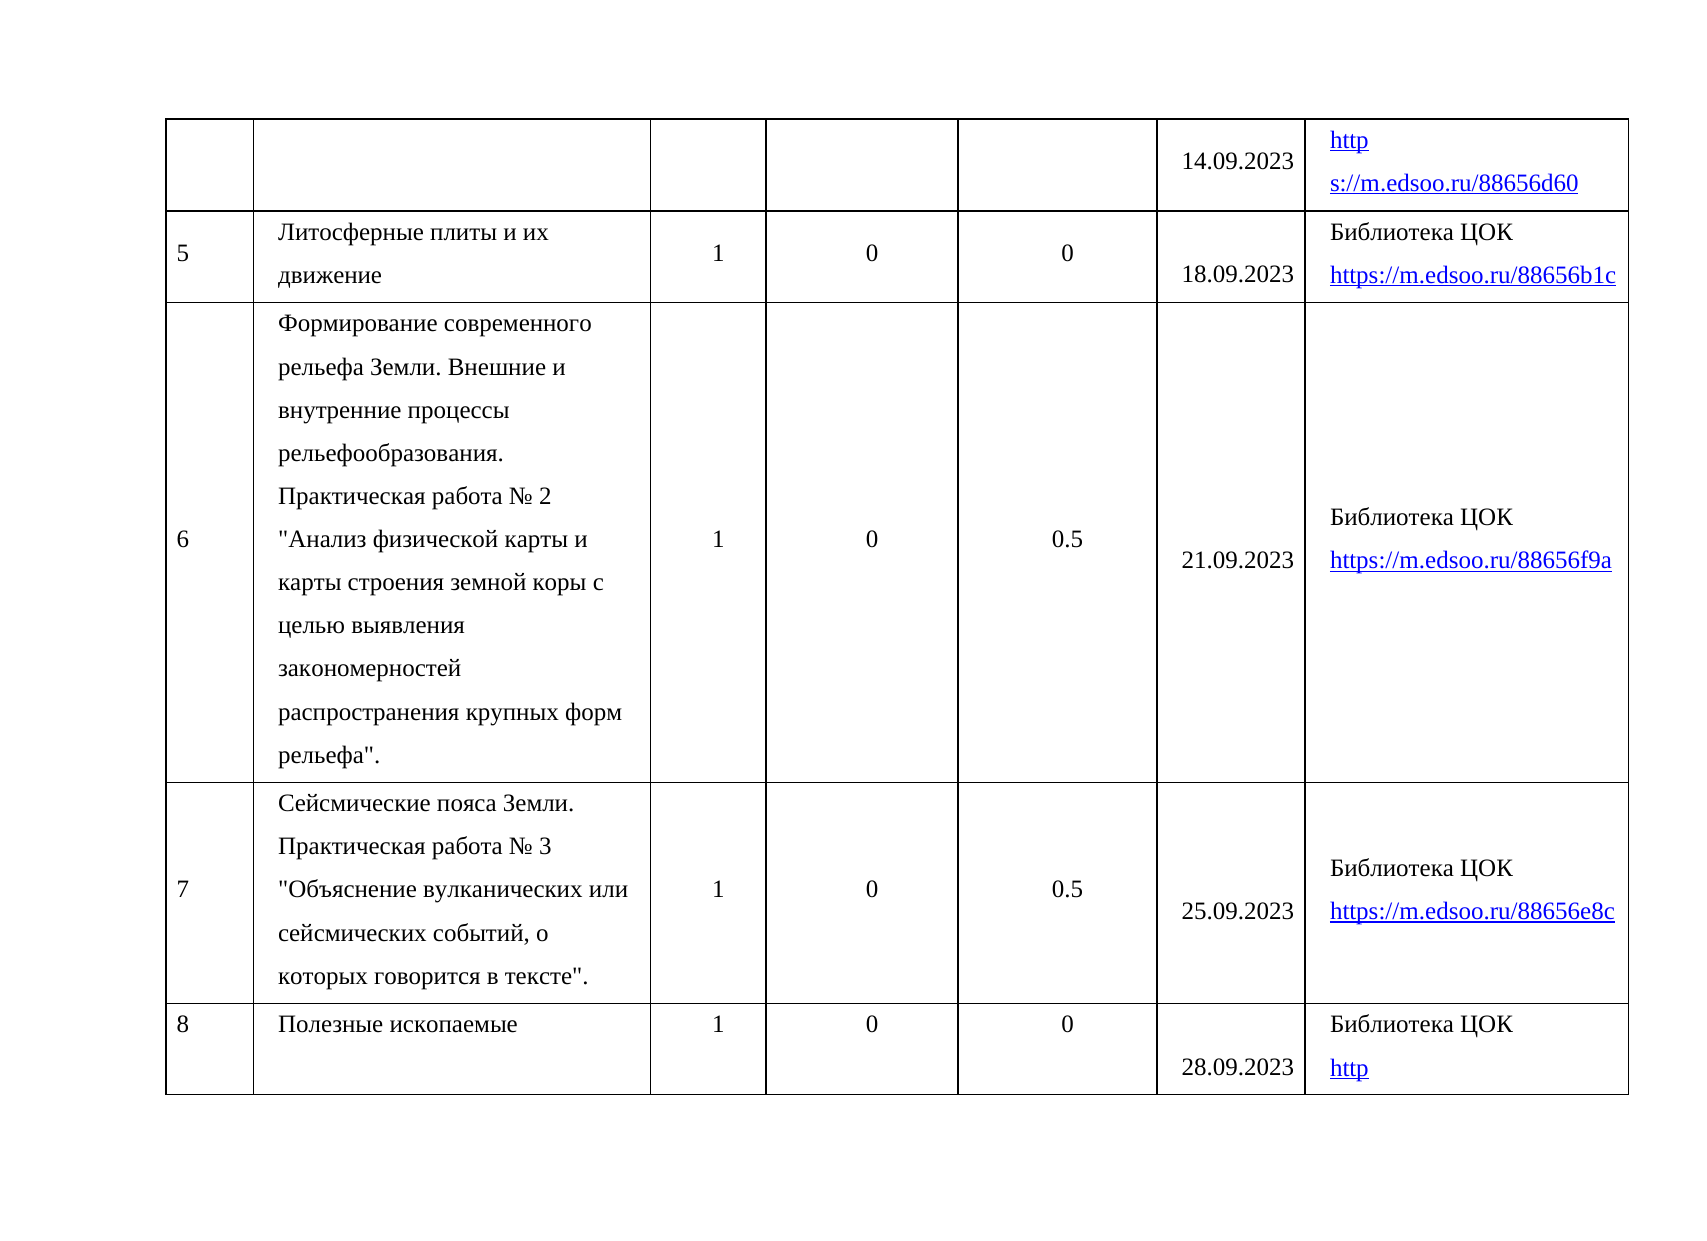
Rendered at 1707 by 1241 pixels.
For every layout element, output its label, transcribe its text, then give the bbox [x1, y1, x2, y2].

table_cell 0 [767, 303, 957, 782]
table_cell 28.09.2023 [1158, 1004, 1304, 1094]
table_cell Библиотека ЦОК https://m.edsoo.ru/88656f9a [1306, 303, 1628, 782]
table_cell 0 [767, 1004, 957, 1094]
table_cell 5 [167, 212, 253, 302]
table_cell 0 [959, 120, 1156, 210]
table_cell 0 [767, 120, 957, 210]
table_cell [1306, 120, 1628, 210]
table_cell 0 [767, 212, 957, 302]
table_cell Библиотека ЦОК https://m.edsoo.ru/88656e8c [1306, 783, 1628, 1003]
table_cell 7 [167, 783, 253, 1003]
table_cell Полезные ископаемые [254, 1004, 650, 1094]
table_cell 18.09.2023 [1158, 212, 1304, 302]
table_cell Библиотека ЦОК https://m.edsoo.ru/88656b1c [1306, 212, 1628, 302]
table_cell 25.09.2023 [1158, 783, 1304, 1003]
table_cell 1 [651, 783, 765, 1003]
table_cell 0.5 [959, 783, 1156, 1003]
table_cell 0 [959, 1004, 1156, 1094]
table_cell 0 [959, 212, 1156, 302]
table_cell 1 [651, 120, 765, 210]
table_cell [1306, 1004, 1628, 1094]
table_cell 0.5 [959, 303, 1156, 782]
table_cell Сейсмические пояса Земли. Практическая работа № 3 "Объяснение вулканических или сейсмических событий, о которых говорится в тексте". [254, 783, 650, 1003]
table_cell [254, 120, 650, 210]
table_cell Формирование современного рельефа Земли. Внешние и внутренние процессы рельефообразования. Практическая работа № 2 "Анализ физической карты и карты строения земной коры с целью выявления закономерностей распространения крупных форм рельефа". [254, 303, 650, 782]
table_cell 1 [651, 1004, 765, 1094]
table_cell 0 [767, 783, 957, 1003]
table_cell 1 [651, 303, 765, 782]
table_cell Литосферные плиты и их движение [254, 212, 650, 302]
table_cell 1 [651, 212, 765, 302]
table_cell 4 [167, 120, 253, 210]
table_cell 8 [167, 1004, 253, 1094]
table_cell 6 [167, 303, 253, 782]
table_cell 14.09.2023 [1158, 120, 1304, 210]
table_cell 21.09.2023 [1158, 303, 1304, 782]
